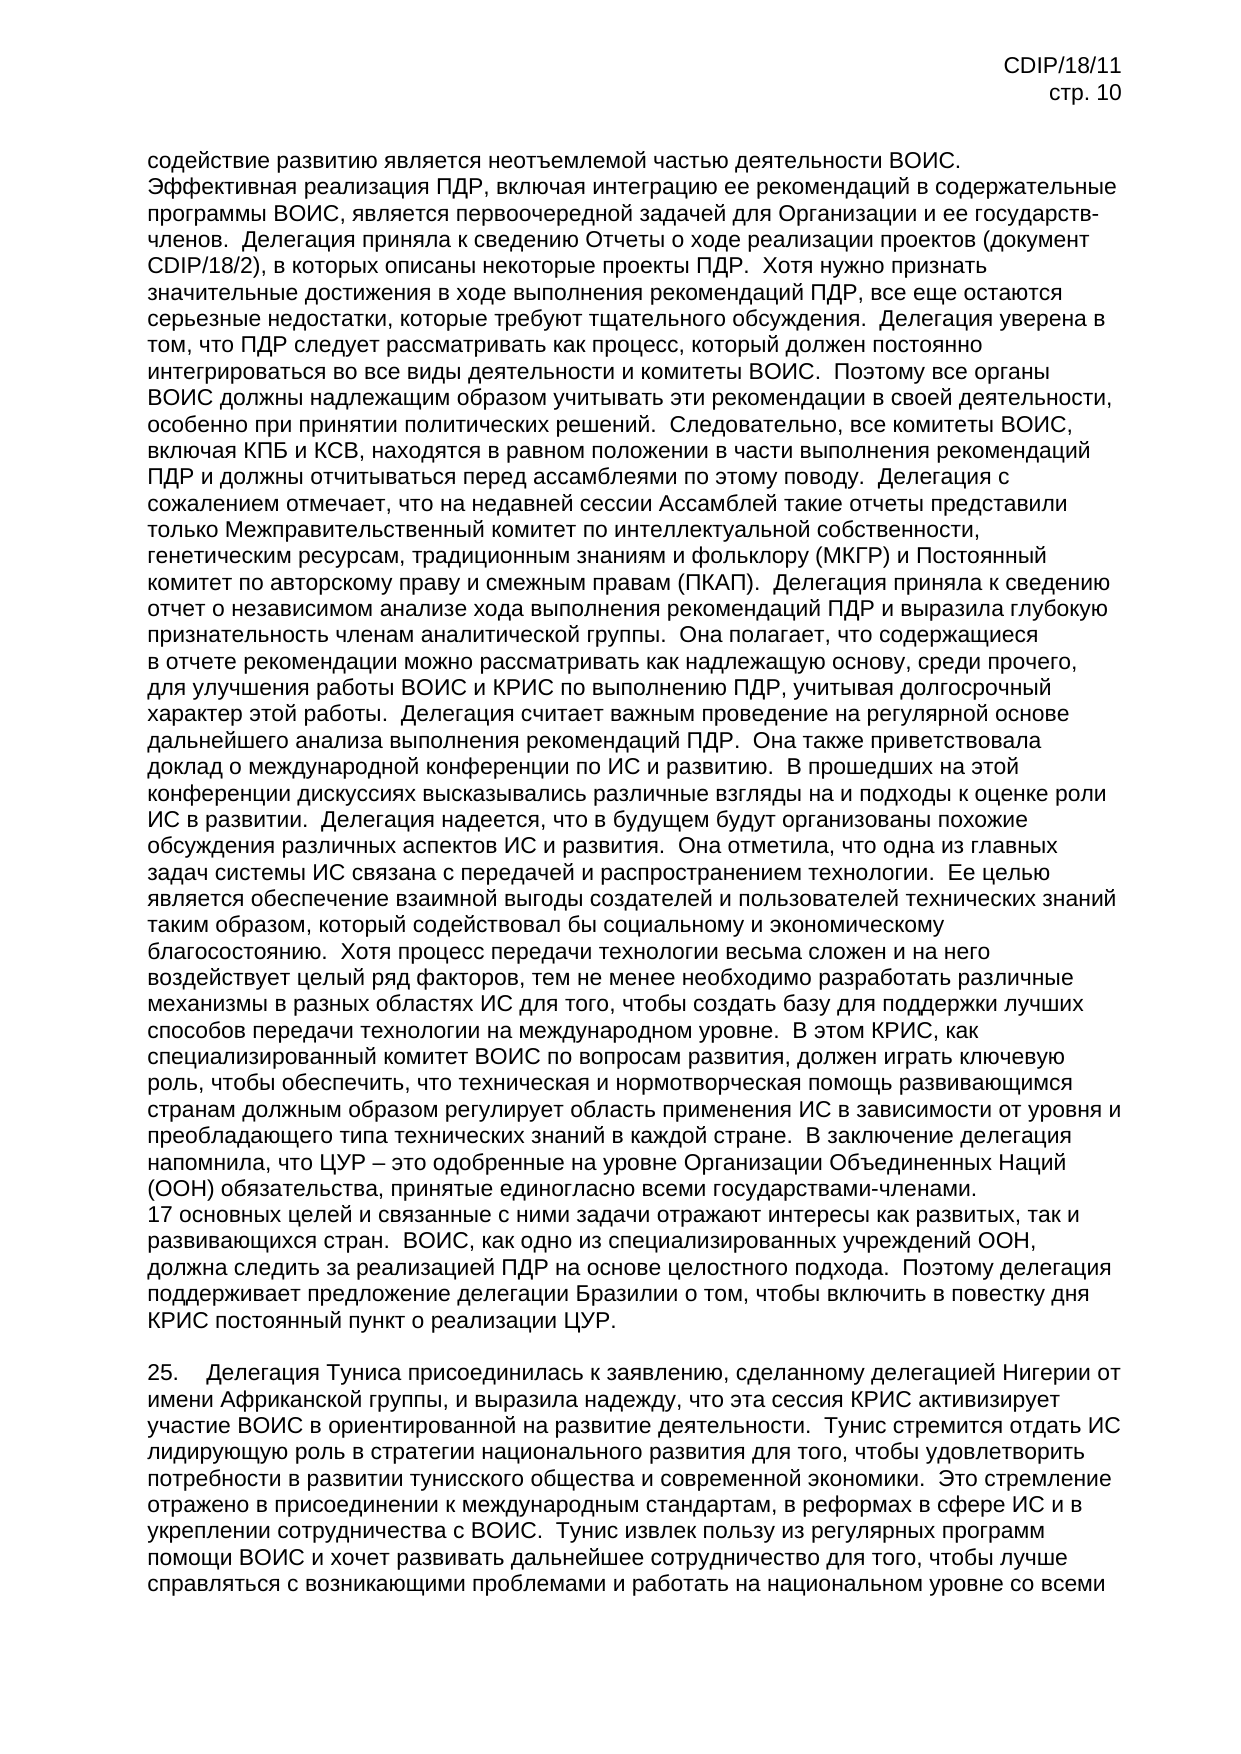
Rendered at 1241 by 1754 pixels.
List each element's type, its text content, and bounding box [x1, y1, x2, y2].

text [147, 1359, 1122, 1596]
